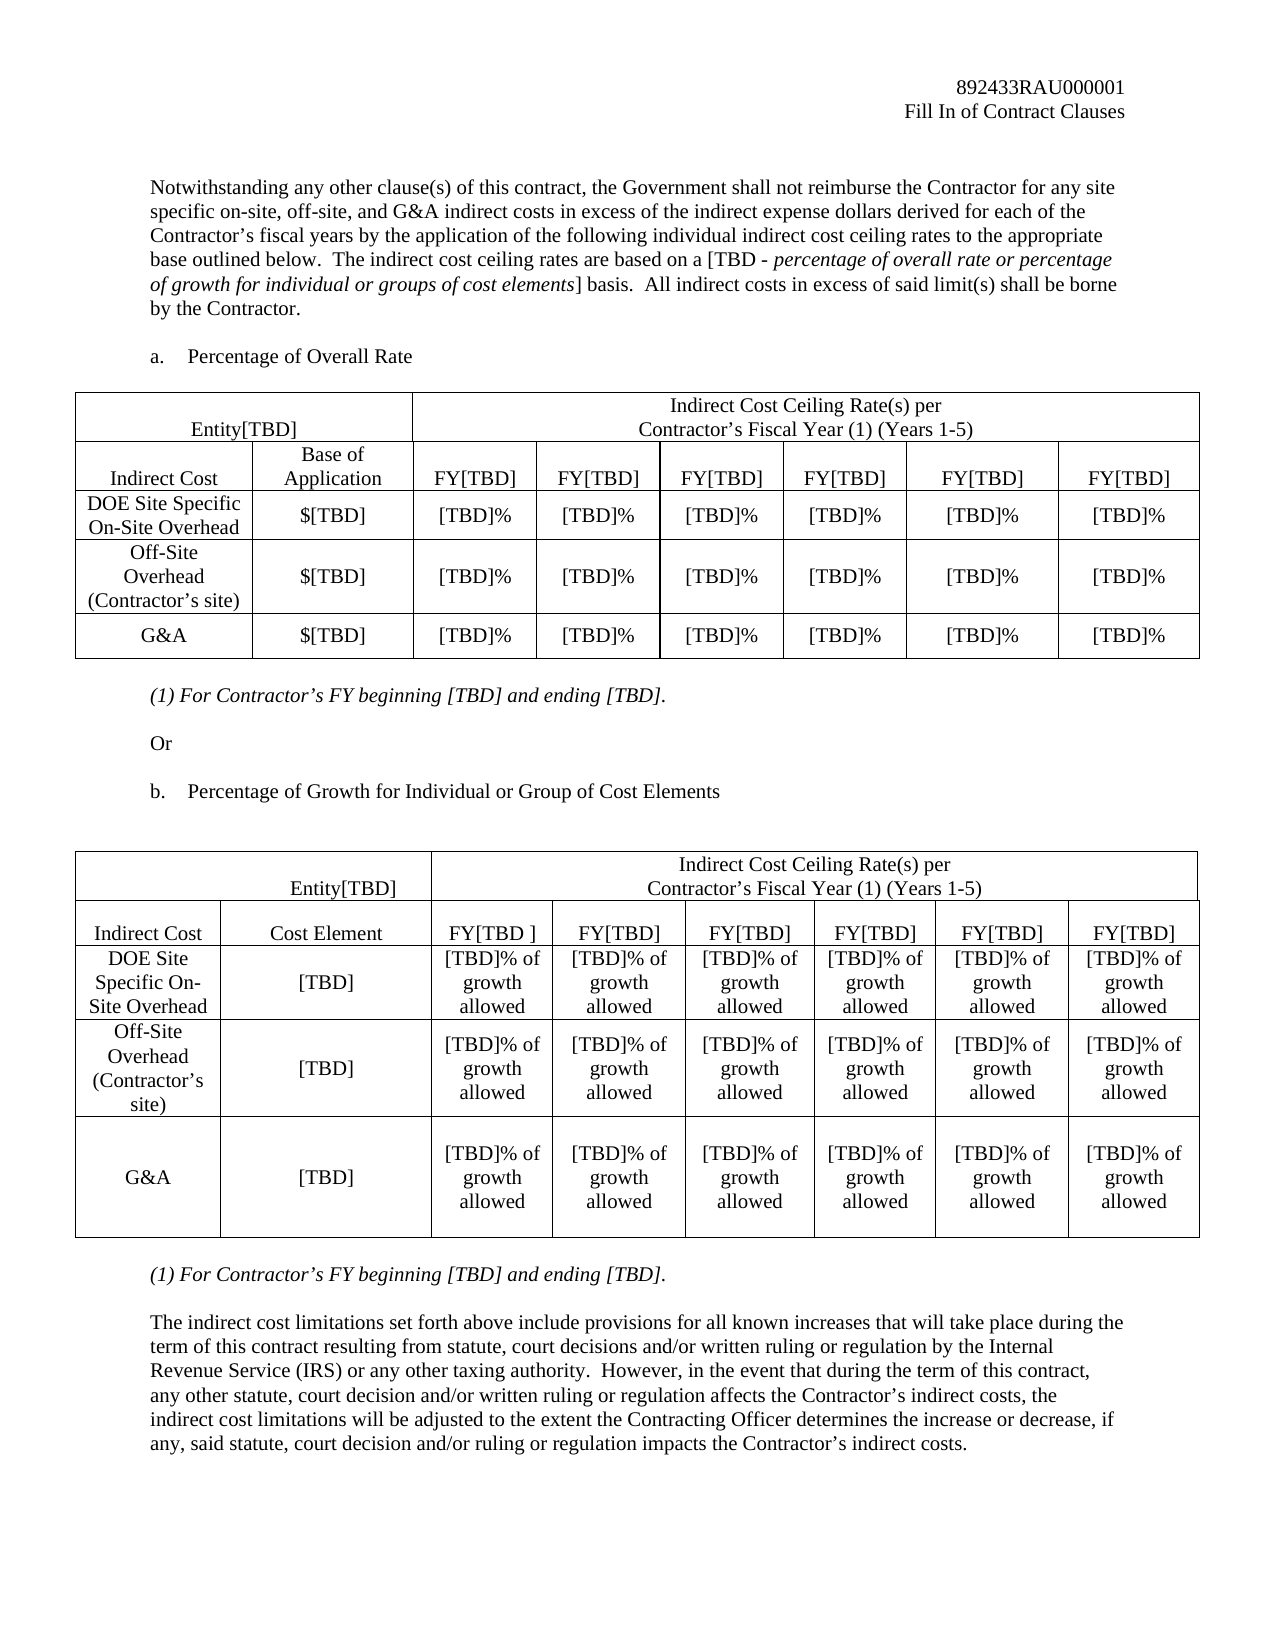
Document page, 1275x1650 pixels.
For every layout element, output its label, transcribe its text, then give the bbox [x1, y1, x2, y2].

table_cell FY[TBD] [1069, 901, 1199, 945]
table_cell [TBD]% [414, 614, 536, 657]
table_cell [TBD]% of growth allowed [553, 946, 685, 1018]
table_cell [TBD]% of growth allowed [936, 1020, 1068, 1116]
table_cell FY[TBD] [537, 442, 659, 490]
text Notwithstanding any other clause(s) of this contract, the Government shall not reimburse the Contractor for any site specific on-site, off-site, and G&A indirect costs in excess of the indirect expense dollars derived for each of the Contractor’s fiscal years by the application of the following individual indirect cost ceiling rates to the appropriate base outlined below. The indirect cost ceiling rates are based on a [TBD - percentage of overall rate or percentage of growth for individual or groups of cost elements] basis. All indirect costs in excess of said limit(s) shall be borne by the Contractor. [150, 175, 1125, 319]
table_cell FY[TBD] [907, 442, 1058, 490]
table_cell [TBD]% [537, 614, 659, 657]
table_cell [TBD]% [784, 491, 906, 539]
table_header Indirect Cost Ceiling Rate(s) per Contractor’s Fiscal Year (1) (Years 1-5) [413, 393, 1199, 441]
table_cell [TBD]% [414, 491, 536, 539]
table_cell [TBD]% [661, 614, 783, 657]
table_cell DOE Site Specific On-Site Overhead [76, 491, 252, 539]
table_cell [TBD]% [661, 491, 783, 539]
table_cell FY[TBD] [661, 442, 783, 490]
table_cell [TBD]% [784, 540, 906, 612]
table_cell G&A [76, 614, 252, 657]
table_cell [TBD]% of growth allowed [1069, 1020, 1199, 1116]
table_cell [TBD]% of growth allowed [553, 1117, 685, 1237]
table_cell [TBD] [221, 946, 431, 1018]
table_cell Indirect Cost [76, 442, 252, 490]
table_cell [TBD]% of growth allowed [815, 946, 935, 1018]
table_cell [TBD]% [537, 540, 659, 612]
table_cell FY[TBD] [815, 901, 935, 945]
table_cell [TBD]% [907, 614, 1058, 657]
table_cell [TBD]% [1059, 540, 1199, 612]
text (1) For Contractor’s FY beginning [TBD] and ending [TBD]. [150, 1262, 1125, 1286]
table_cell [TBD]% of growth allowed [686, 1020, 814, 1116]
table_cell Cost Element [221, 901, 431, 945]
table_cell [TBD]% [784, 614, 906, 657]
text (1) For Contractor’s FY beginning [TBD] and ending [TBD]. [150, 683, 1125, 707]
table_cell [TBD]% of growth allowed [936, 1117, 1068, 1237]
table_cell [TBD]% [907, 540, 1058, 612]
table_cell FY[TBD] [553, 901, 685, 945]
table_cell [TBD] [221, 1117, 431, 1237]
table_cell Off-Site Overhead (Contractor’s site) [76, 540, 252, 612]
table_cell [TBD]% of growth allowed [432, 1117, 552, 1237]
table_cell [TBD]% [661, 540, 783, 612]
table_header Entity[TBD] [255, 852, 431, 900]
table_cell Indirect Cost [76, 901, 220, 945]
table_cell [TBD]% of growth allowed [686, 1117, 814, 1237]
table_cell Base of Application [253, 442, 413, 490]
table_cell [TBD]% of growth allowed [432, 946, 552, 1018]
table_cell [TBD]% of growth allowed [1069, 1117, 1199, 1237]
table_cell $[TBD] [253, 540, 413, 612]
table_cell [TBD]% of growth allowed [553, 1020, 685, 1116]
table_cell [TBD]% [1059, 614, 1199, 657]
table_cell G&A [76, 1117, 220, 1237]
table_header Entity[TBD] [76, 393, 412, 441]
table_cell FY[TBD] [784, 442, 906, 490]
list Percentage of Overall Rate [150, 344, 1125, 368]
table_cell [TBD]% of growth allowed [815, 1020, 935, 1116]
table_cell $[TBD] [253, 614, 413, 657]
table_cell [TBD]% of growth allowed [686, 946, 814, 1018]
list Percentage of Growth for Individual or Group of Cost Elements [150, 779, 1125, 803]
table_header [76, 852, 254, 900]
table_cell DOE Site Specific On-Site Overhead [76, 946, 220, 1018]
table_cell FY[TBD] [414, 442, 536, 490]
text The indirect cost limitations set forth above include provisions for all known increases that will take place during the term of this contract resulting from statute, court decisions and/or written ruling or regulation by the Internal Revenue Service (IRS) or any other taxing authority. However, in the event that during the term of this contract, any other statute, court decision and/or written ruling or regulation affects the Contractor’s indirect costs, the indirect cost limitations will be adjusted to the extent the Contracting Officer determines the increase or decrease, if any, said statute, court decision and/or ruling or regulation impacts the Contractor’s indirect costs. [150, 1310, 1125, 1455]
table_cell [TBD]% of growth allowed [432, 1020, 552, 1116]
table_cell [TBD]% [907, 491, 1058, 539]
table_cell Off-Site Overhead (Contractor’s site) [76, 1020, 220, 1116]
table_cell FY[TBD] [686, 901, 814, 945]
text Or [150, 731, 1125, 755]
table_cell FY[TBD ] [432, 901, 552, 945]
table_cell [TBD]% [537, 491, 659, 539]
table_cell $[TBD] [253, 491, 413, 539]
table_header Indirect Cost Ceiling Rate(s) per Contractor’s Fiscal Year (1) (Years 1-5) [432, 852, 1197, 900]
table_cell [TBD]% of growth allowed [1069, 946, 1199, 1018]
table_cell FY[TBD] [1059, 442, 1199, 490]
table_cell [TBD]% of growth allowed [936, 946, 1068, 1018]
table_cell FY[TBD] [936, 901, 1068, 945]
table_cell [TBD]% of growth allowed [815, 1117, 935, 1237]
table_cell [TBD]% [414, 540, 536, 612]
table_cell [TBD] [221, 1020, 431, 1116]
table_cell [TBD]% [1059, 491, 1199, 539]
